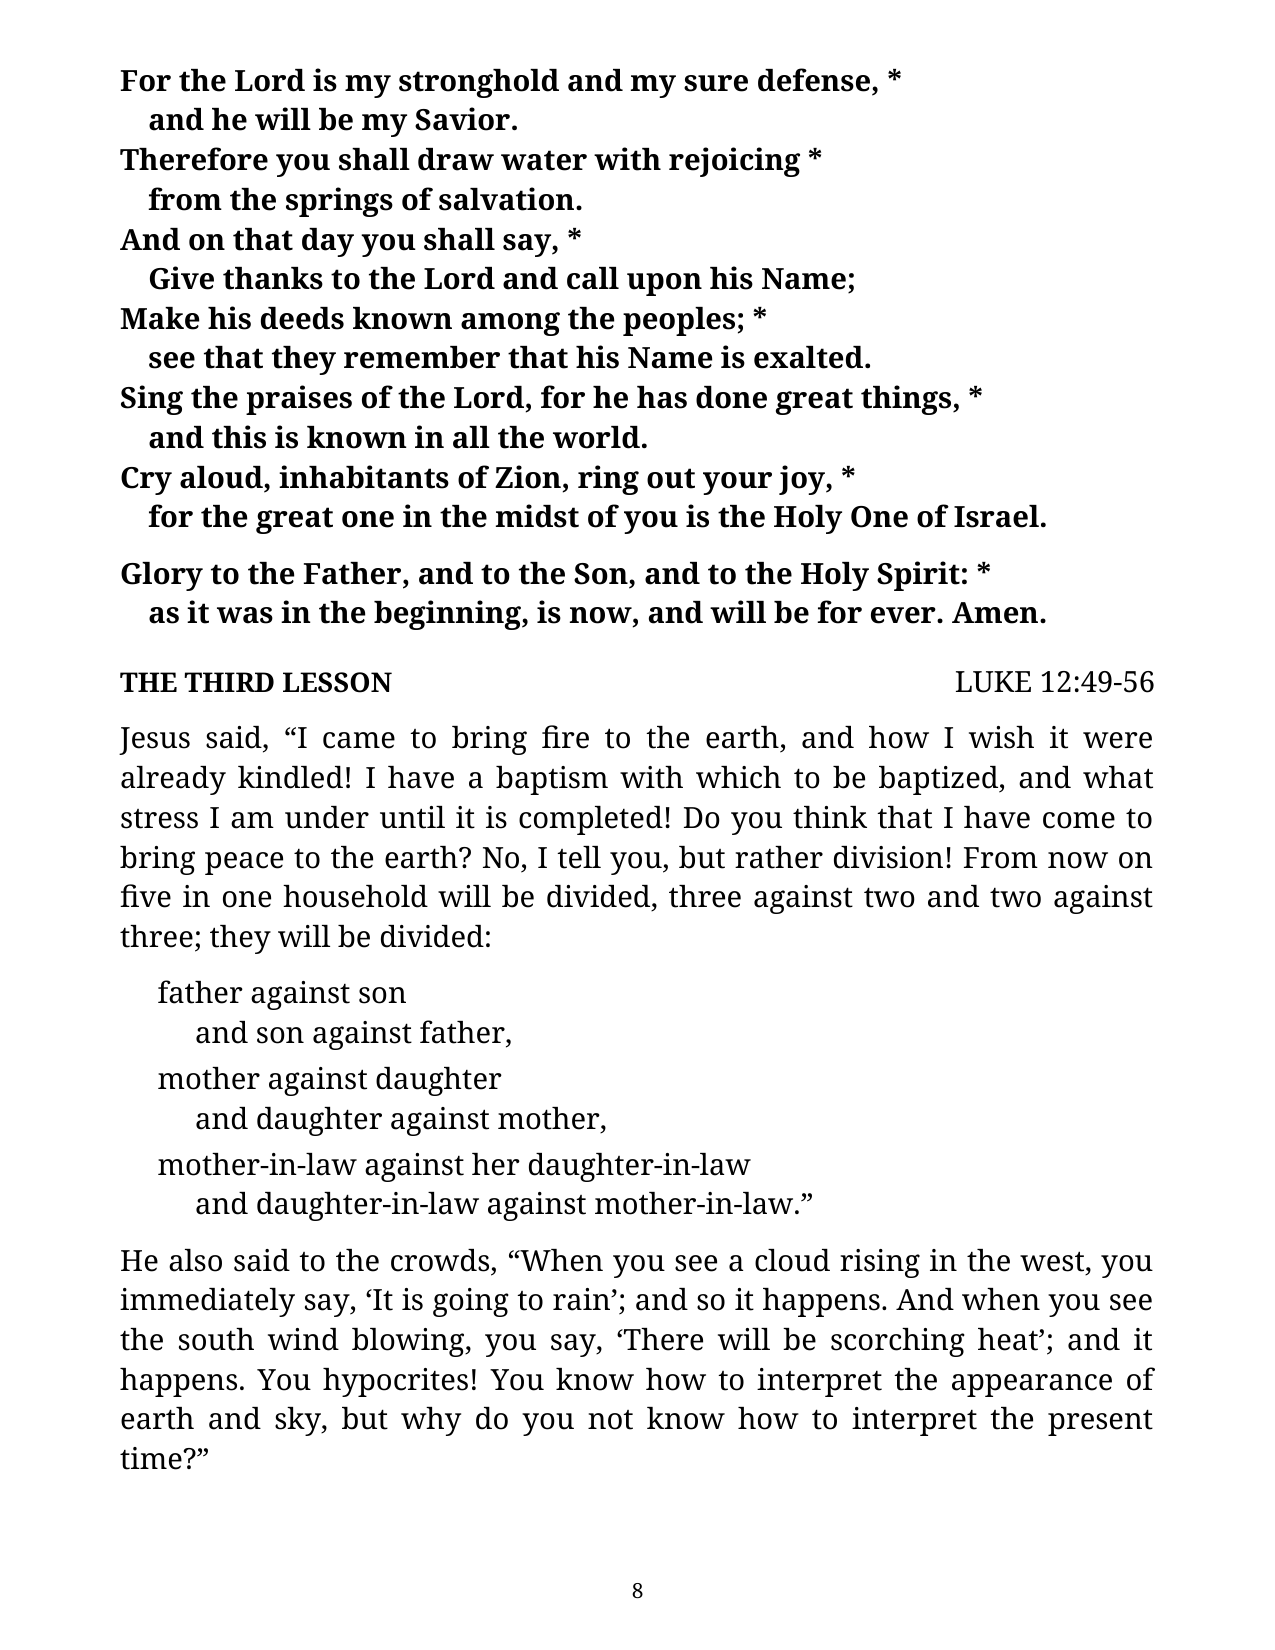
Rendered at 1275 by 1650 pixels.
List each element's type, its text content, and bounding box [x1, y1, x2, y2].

text He also said to the crowds, “When you see a cloud rising in the west, you immediately say, ‘It is going to rain’; and so it happens. And when you see the south wind blowing, you say, ‘There will be scorching heat’; and it happens. You hypocrites! You know how to interpret the appearance of earth and sky, but why do you not know how to interpret the present time?” [120, 1240, 1155, 1478]
text see that they remember that his Name is exalted. Sing the praises of the Lord, for he has done great things, * [120, 338, 1155, 417]
text Make his deeds known among the peoples; * [120, 298, 1155, 338]
text Jesus said, “I came to bring fire to the earth, and how I wish it were already kindled! I have a baptism with which to be baptized, and what stress I am under until it is completed! Do you think that I have come to bring peace to the earth? No, I tell you, but rather division! From now on five in one household will be divided, three against two and two against three; they will be divided: [120, 718, 1155, 956]
text For the Lord is my stronghold and my sure defense, * [120, 60, 1155, 100]
text from the springs of salvation. [120, 179, 1155, 219]
text mother-in-law against her daughter-in-law and daughter-in-law against mother-in-law.” [157, 1144, 1106, 1223]
text for the great one in the midst of you is the Holy One of Israel. [120, 497, 1155, 536]
text And on that day you shall say, * [120, 219, 1155, 258]
subtitle The third Lesson Luke 12:49-56 [120, 661, 1155, 701]
text father against son and son against father, [157, 973, 1106, 1052]
text and this is known in all the world. [120, 417, 1155, 457]
text Cry aloud, inhabitants of Zion, ring out your joy, * [120, 457, 1155, 497]
text Give thanks to the Lord and call upon his Name; [120, 258, 1155, 298]
text mother against daughter and daughter against mother, [157, 1058, 1106, 1138]
text and he will be my Savior. [120, 100, 1155, 139]
text Therefore you shall draw water with rejoicing * [120, 139, 1155, 179]
text Glory to the Father, and to the Son, and to the Holy Spirit: * as it was in the beginning, is now, and will be for ever. Amen. [120, 553, 1155, 632]
